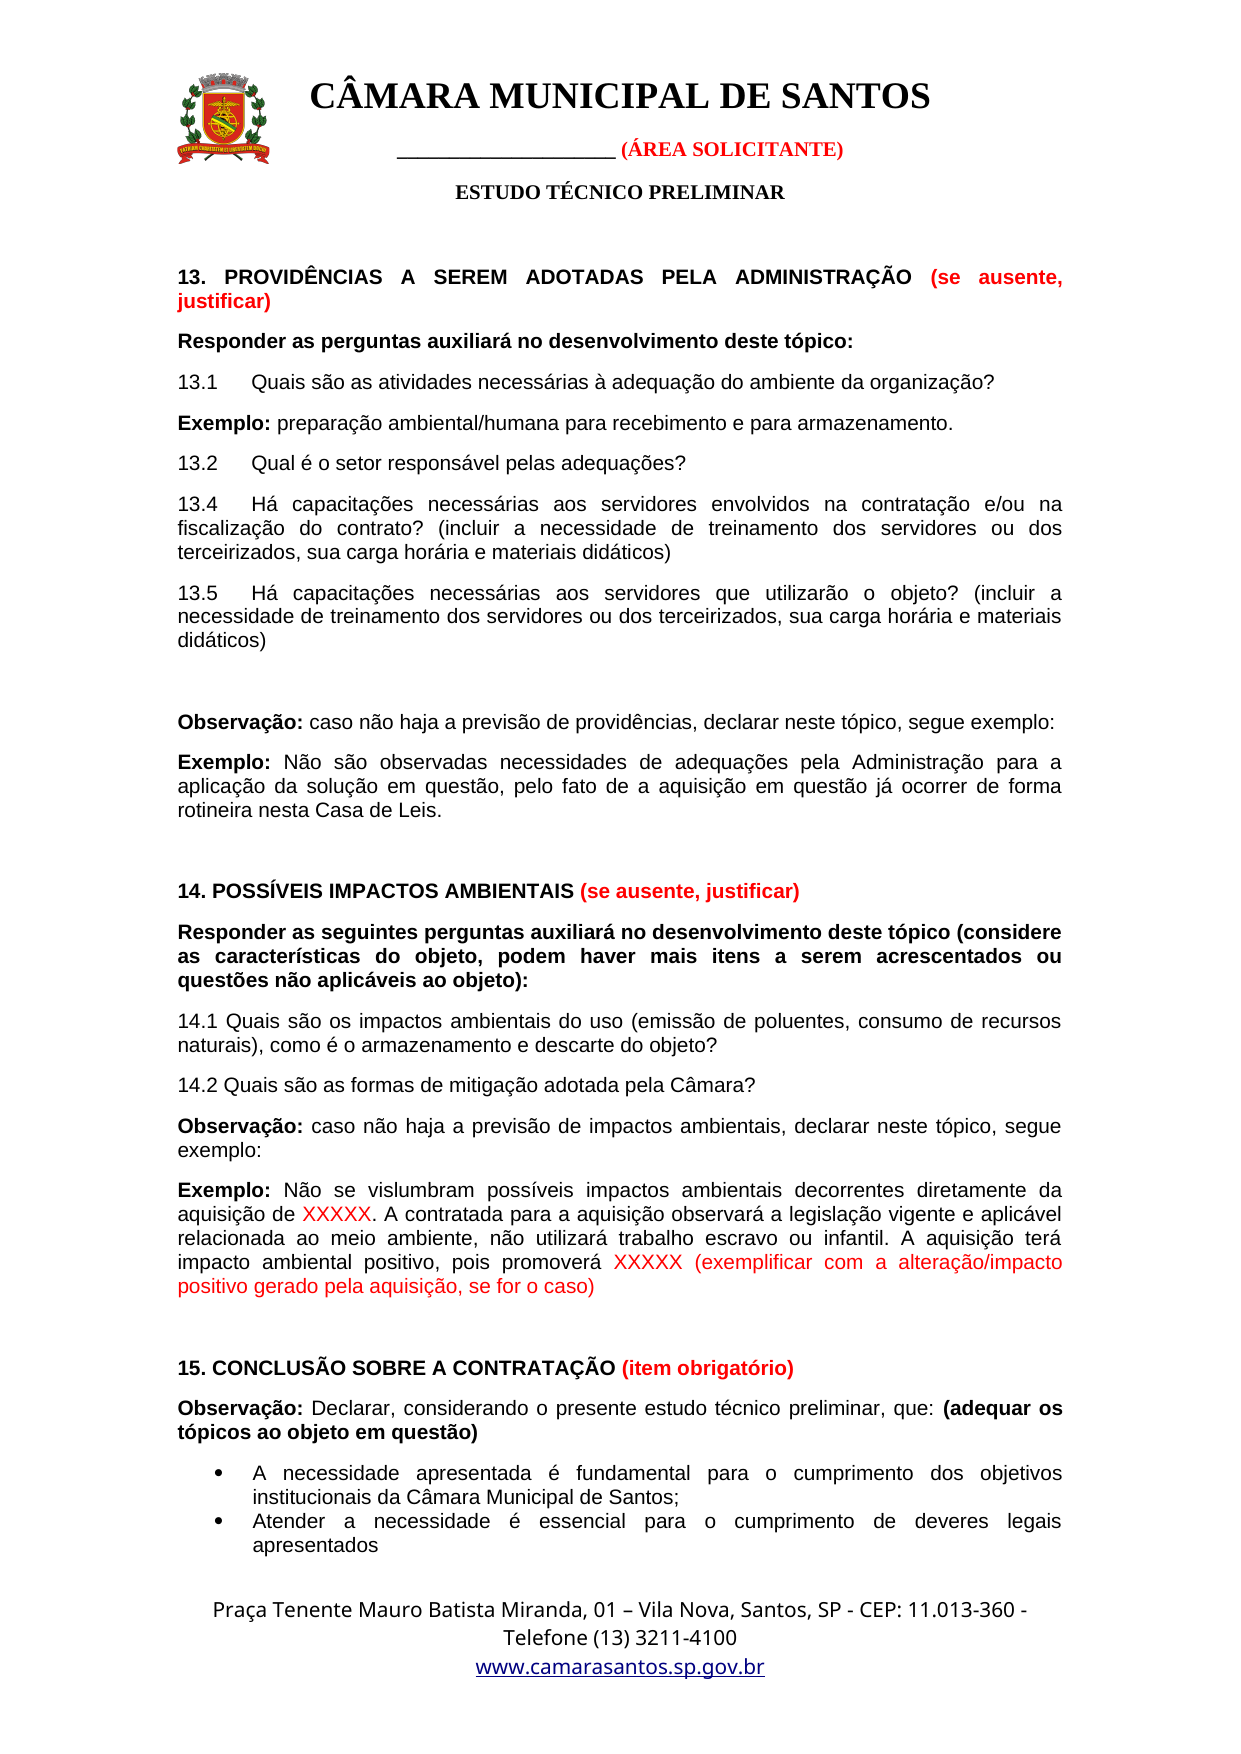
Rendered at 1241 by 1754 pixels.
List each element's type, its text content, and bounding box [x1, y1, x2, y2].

text Observação: caso não haja a previsão de impactos ambientais, declarar neste tópico, segue exemplo: [177, 1114, 1063, 1162]
text 13.2 Qual é o setor responsável pelas adequações? [177, 451, 1063, 475]
text 13.4 Há capacitações necessárias aos servidores envolvidos na contratação e/ou na fiscalização do contrato? (incluir a necessidade de treinamento dos servidores ou dos terceirizados, sua carga horária e materiais didáticos) [177, 492, 1063, 564]
text Exemplo: Não são observadas necessidades de adequações pela Administração para a aplicação da solução em questão, pelo fato de a aquisição em questão já ocorrer de forma rotineira nesta Casa de Leis. [177, 750, 1063, 822]
list Atender a necessidade é essencial para o cumprimento de deveres legais apresentados [215, 1509, 1063, 1557]
text 13.5 Há capacitações necessárias aos servidores que utilizarão o objeto? (incluir a necessidade de treinamento dos servidores ou dos terceirizados, sua carga horária e materiais didáticos) [177, 580, 1063, 652]
text 15. CONCLUSÃO SOBRE A CONTRATAÇÃO (item obrigatório) [177, 1355, 1063, 1379]
text 14.2 Quais são as formas de mitigação adotada pela Câmara? [177, 1073, 1063, 1097]
text Responder as seguintes perguntas auxiliará no desenvolvimento deste tópico (considere as características do objeto, podem haver mais itens a serem acrescentados ou questões não aplicáveis ao objeto): [177, 920, 1063, 992]
text Responder as perguntas auxiliará no desenvolvimento deste tópico: [177, 329, 1063, 353]
text 13. PROVIDÊNCIAS A SEREM ADOTADAS PELA ADMINISTRAÇÃO (se ausente, justificar) [177, 265, 1063, 313]
text 13.1 Quais são as atividades necessárias à adequação do ambiente da organização? [177, 370, 1063, 394]
text 14. POSSÍVEIS IMPACTOS AMBIENTAIS (se ausente, justificar) [177, 879, 1063, 903]
text Exemplo: Não se vislumbram possíveis impactos ambientais decorrentes diretamente da aquisição de XXXXX. A contratada para a aquisição observará a legislação vigente e aplicável relacionada ao meio ambiente, não utilizará trabalho escravo ou infantil. A aquisição terá impacto ambiental positivo, pois promoverá XXXXX (exemplificar com a alteração/impacto positivo gerado pela aquisição, se for o caso) [177, 1178, 1063, 1298]
text Observação: Declarar, considerando o presente estudo técnico preliminar, que: (adequar os tópicos ao objeto em questão) [177, 1396, 1063, 1444]
text Exemplo: preparação ambiental/humana para recebimento e para armazenamento. [177, 411, 1063, 434]
text 14.1 Quais são os impactos ambientais do uso (emissão de poluentes, consumo de recursos naturais), como é o armazenamento e descarte do objeto? [177, 1008, 1063, 1056]
picture [177, 73, 270, 164]
text Observação: caso não haja a previsão de providências, declarar neste tópico, segue exemplo: [177, 709, 1063, 733]
list A necessidade apresentada é fundamental para o cumprimento dos objetivos institucionais da Câmara Municipal de Santos; [215, 1461, 1063, 1509]
